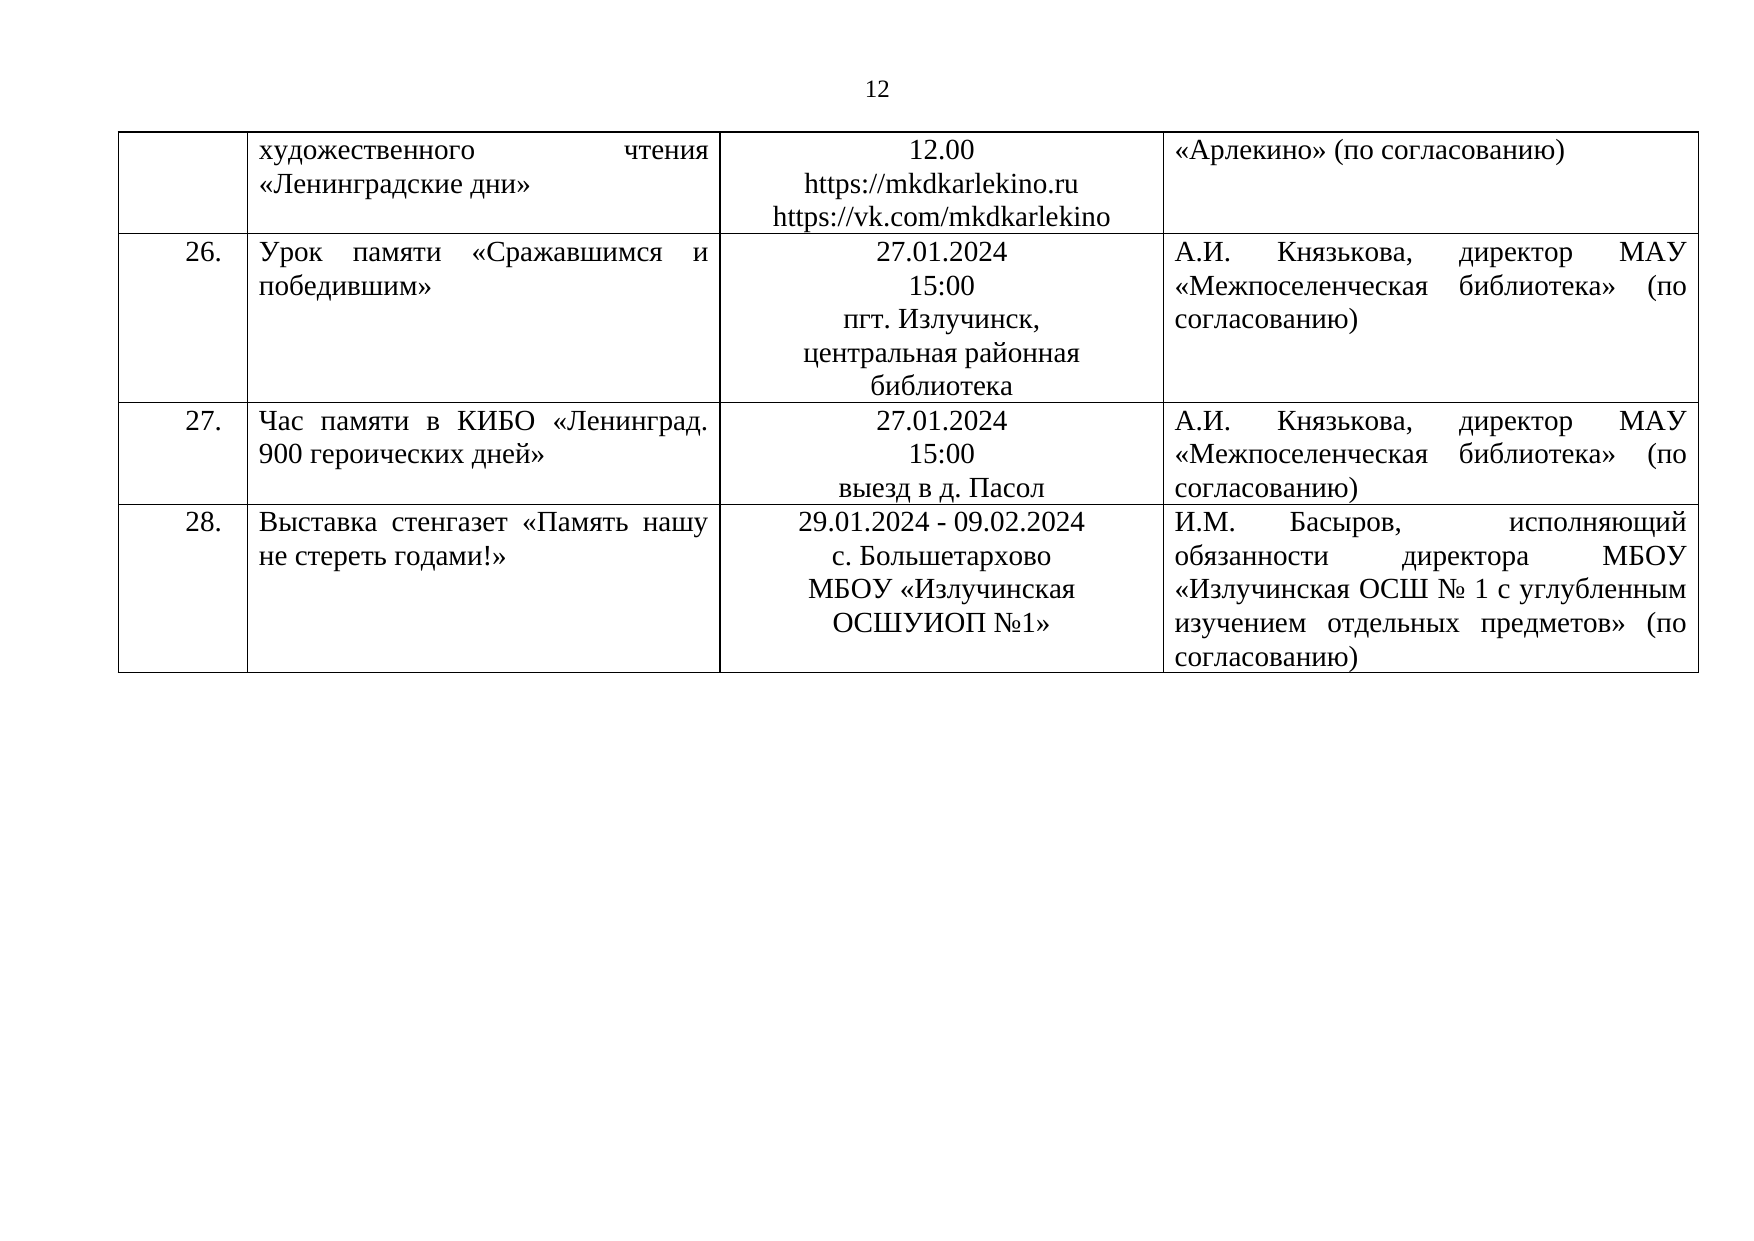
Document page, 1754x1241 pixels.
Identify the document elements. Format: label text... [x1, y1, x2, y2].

table_cell И.М. Басыров, исполняющий обязанности директора МБОУ «Излучинская ОСШ № 1 с углубленным изучением отдельных предметов» (по согласованию) [1164, 505, 1698, 672]
table_cell Урок памяти «Сражавшимся и победившим» [248, 234, 719, 402]
table_cell А.И. Князькова, директор МАУ «Межпоселенческая библиотека» (по согласованию) [1164, 403, 1698, 503]
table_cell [1164, 133, 1698, 233]
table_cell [721, 133, 1163, 233]
table_cell [119, 403, 247, 503]
table_cell А.И. Князькова, директор МАУ «Межпоселенческая библиотека» (по согласованию) [1164, 234, 1698, 402]
table_cell [119, 505, 247, 672]
table_cell Час памяти в КИБО «Ленинград. 900 героических дней» [248, 403, 719, 503]
table_cell 27.01.2024 15:00 пгт. Излучинск, центральная районная библиотека [721, 234, 1163, 402]
table_cell Выставка стенгазет «Память нашу не стереть годами!» [248, 505, 719, 672]
table_cell [119, 133, 247, 233]
table_cell 29.01.2024 - 09.02.2024 с. Большетархово МБОУ «Излучинская ОСШУИОП №1» [721, 505, 1163, 672]
table_cell [119, 234, 247, 402]
table_cell 27.01.2024 15:00 выезд в д. Пасол [721, 403, 1163, 503]
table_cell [248, 133, 719, 233]
